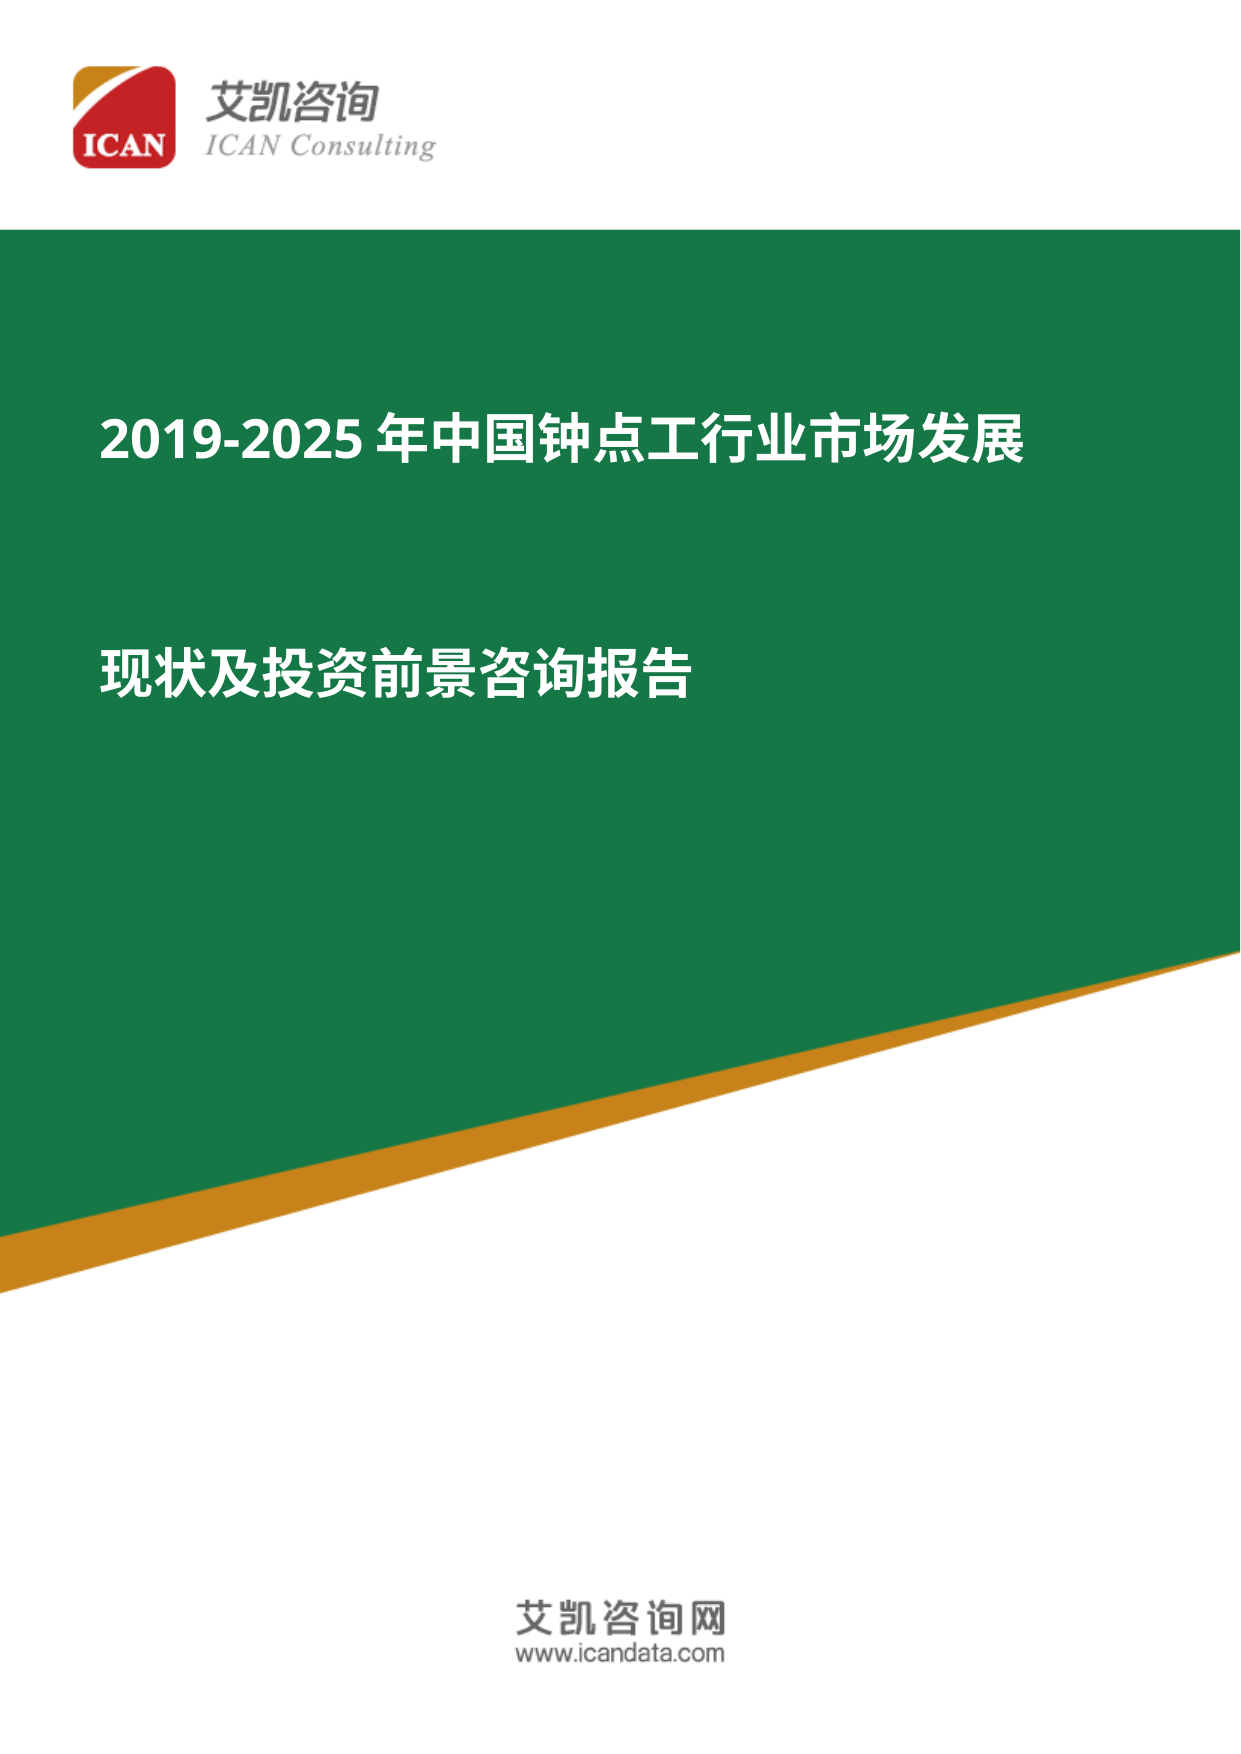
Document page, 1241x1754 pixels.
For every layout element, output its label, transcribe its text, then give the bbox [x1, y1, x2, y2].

picture [0, 5, 1241, 1754]
subtitle 2019-2025年中国钟点工行业市场发展现状及投资前景咨询报告 [99, 386, 1053, 718]
